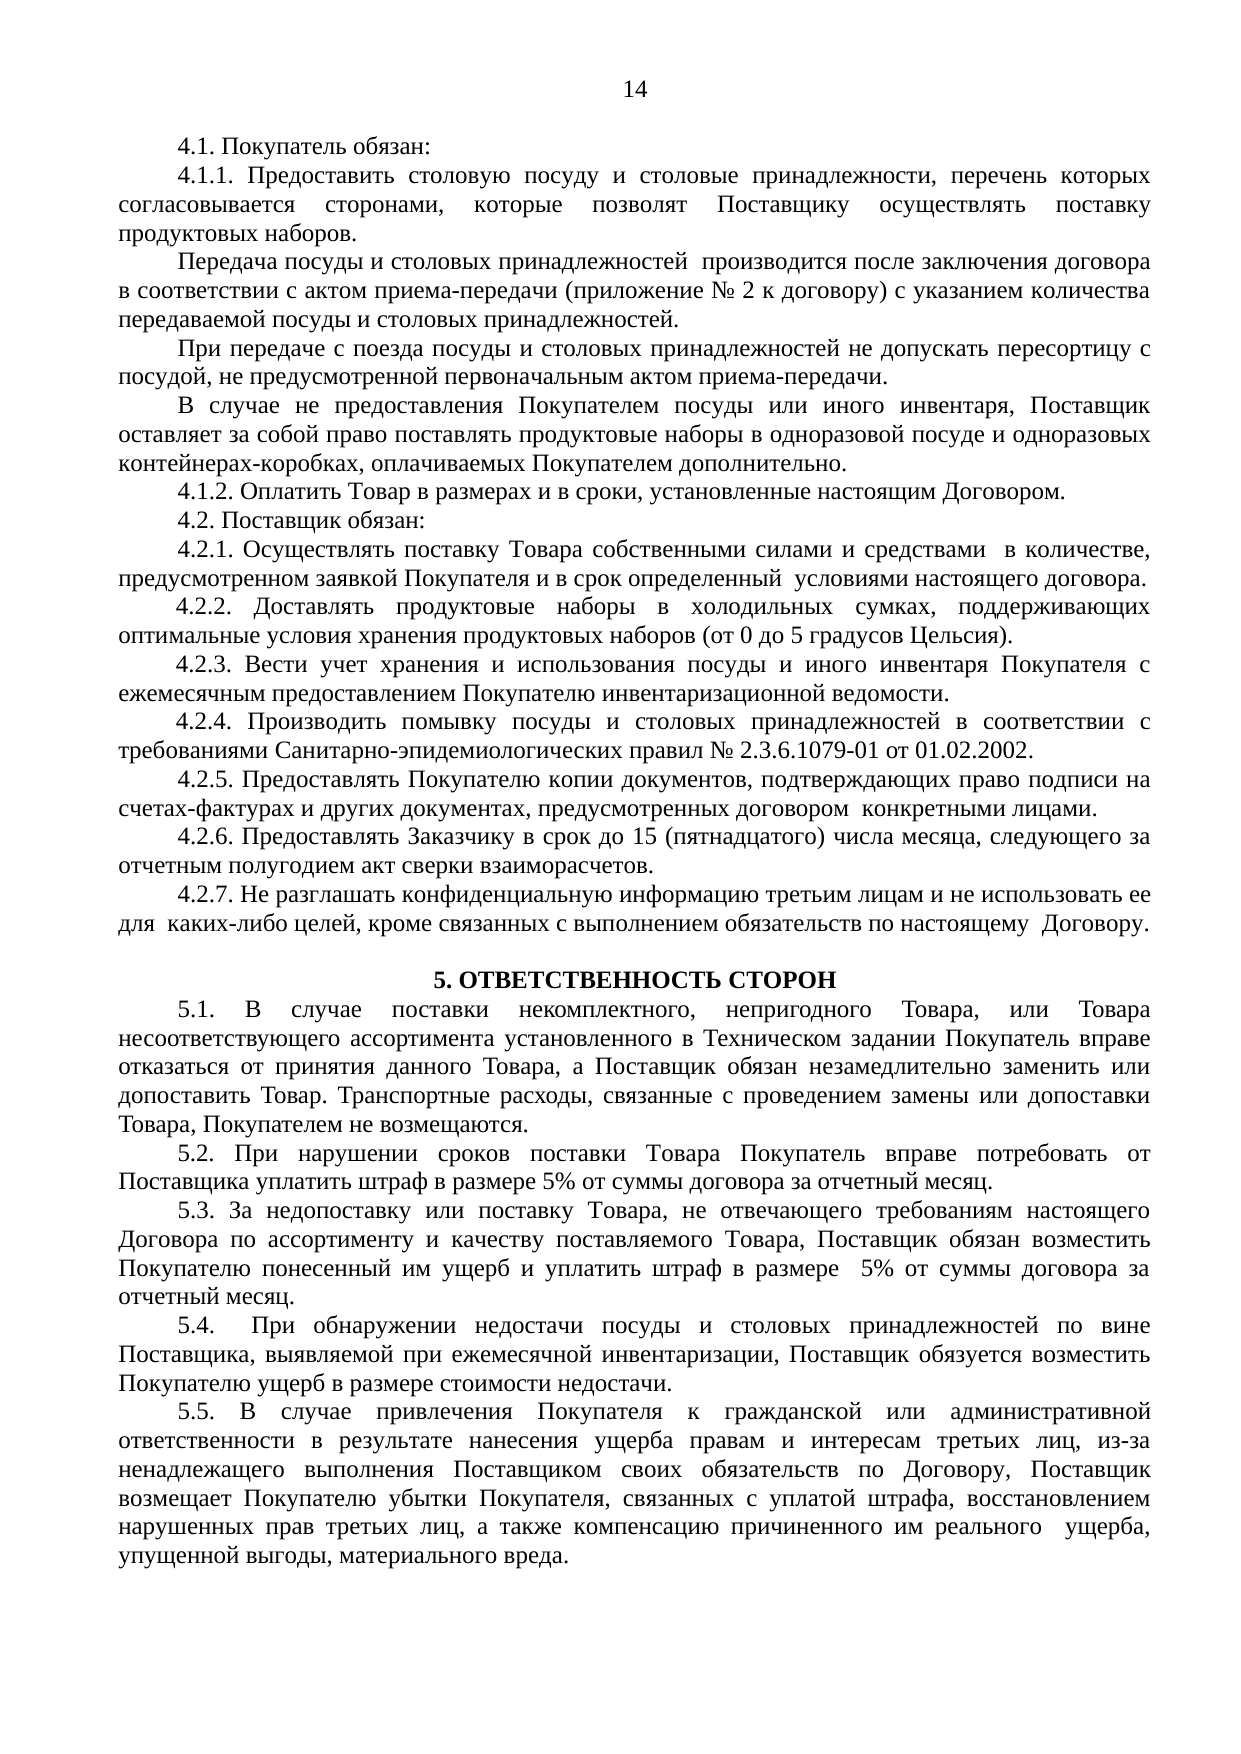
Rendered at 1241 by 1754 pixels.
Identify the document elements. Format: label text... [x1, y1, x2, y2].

text В случае не предоставления Покупателем посуды или иного инвентаря, Поставщик оставляет за собой право поставлять продуктовые наборы в одноразовой посуде и одноразовых контейнерах-коробках, оплачиваемых Покупателем дополнительно. [118, 390, 1152, 476]
text 5. ОТВЕТСТВЕННОСТЬ СТОРОН [118, 965, 1152, 994]
text 4.2. Поставщик обязан: [118, 505, 1152, 534]
text 5.3. За недопоставку или поставку Товара, не отвечающего требованиям настоящего Договора по ассортименту и качеству поставляемого Товара, Поставщик обязан возместить Покупателю понесенный им ущерб и уплатить штраф в размере 5% от суммы договора за отчетный месяц. [118, 1195, 1152, 1310]
text 4.2.4. Производить помывку посуды и столовых принадлежностей в соответствии с требованиями Санитарно-эпидемиологических правил № 2.3.6.1079-01 от 01.02.2002. [118, 706, 1152, 764]
text 5.5. В случае привлечения Покупателя к гражданской или административной ответственности в результате нанесения ущерба правам и интересам третьих лиц, из-за ненадлежащего выполнения Поставщиком своих обязательств по Договору, Поставщик возмещает Покупателю убытки Покупателя, связанных с уплатой штрафа, восстановлением нарушенных прав третьих лиц, а также компенсацию причиненного им реального ущерба, упущенной выгоды, материального вреда. [118, 1396, 1152, 1569]
text 4.2.5. Предоставлять Покупателю копии документов, подтверждающих право подписи на счетах-фактурах и других документах, предусмотренных договором конкретными лицами. [118, 764, 1152, 821]
text 4.1. Покупатель обязан: [118, 131, 1152, 160]
text При передаче с поезда посуды и столовых принадлежностей не допускать пересортицу с посудой, не предусмотренной первоначальным актом приема-передачи. [118, 333, 1152, 390]
text 4.2.3. Вести учет хранения и использования посуды и иного инвентаря Покупателя с ежемесячным предоставлением Покупателю инвентаризационной ведомости. [118, 649, 1152, 706]
text 4.2.7. Не разглашать конфиденциальную информацию третьим лицам и не использовать ее для каких-либо целей, кроме связанных с выполнением обязательств по настоящему Договору. [118, 879, 1152, 936]
text 4.2.6. Предоставлять Заказчику в срок до 15 (пятнадцатого) числа месяца, следующего за отчетным полугодием акт сверки взаиморасчетов. [118, 821, 1152, 879]
text Передача посуды и столовых принадлежностей производится после заключения договора в соответствии с актом приема-передачи (приложение № 2 к договору) с указанием количества передаваемой посуды и столовых принадлежностей. [118, 246, 1152, 333]
text 5.1. В случае поставки некомплектного, непригодного Товара, или Товара несоответствующего ассортимента установленного в Техническом задании Покупатель вправе отказаться от принятия данного Товара, а Поставщик обязан незамедлительно заменить или допоставить Товар. Транспортные расходы, связанные с проведением замены или допоставки Товара, Покупателем не возмещаются. [118, 994, 1152, 1138]
text 4.1.1. Предоставить столовую посуду и столовые принадлежности, перечень которых согласовывается сторонами, которые позволят Поставщику осуществлять поставку продуктовых наборов. [118, 160, 1152, 246]
text 4.1.2. Оплатить Товар в размерах и в сроки, установленные настоящим Договором. [118, 476, 1152, 505]
text 5.2. При нарушении сроков поставки Товара Покупатель вправе потребовать от Поставщика уплатить штраф в размере 5% от суммы договора за отчетный месяц. [118, 1138, 1152, 1195]
text 4.2.2. Доставлять продуктовые наборы в холодильных сумках, поддерживающих оптимальные условия хранения продуктовых наборов (от 0 до 5 градусов Цельсия). [118, 591, 1152, 649]
text 5.4. При обнаружении недостачи посуды и столовых принадлежностей по вине Поставщика, выявляемой при ежемесячной инвентаризации, Поставщик обязуется возместить Покупателю ущерб в размере стоимости недостачи. [118, 1310, 1152, 1396]
text 4.2.1. Осуществлять поставку Товара собственными силами и средствами в количестве, предусмотренном заявкой Покупателя и в срок определенный условиями настоящего договора. [118, 534, 1152, 591]
